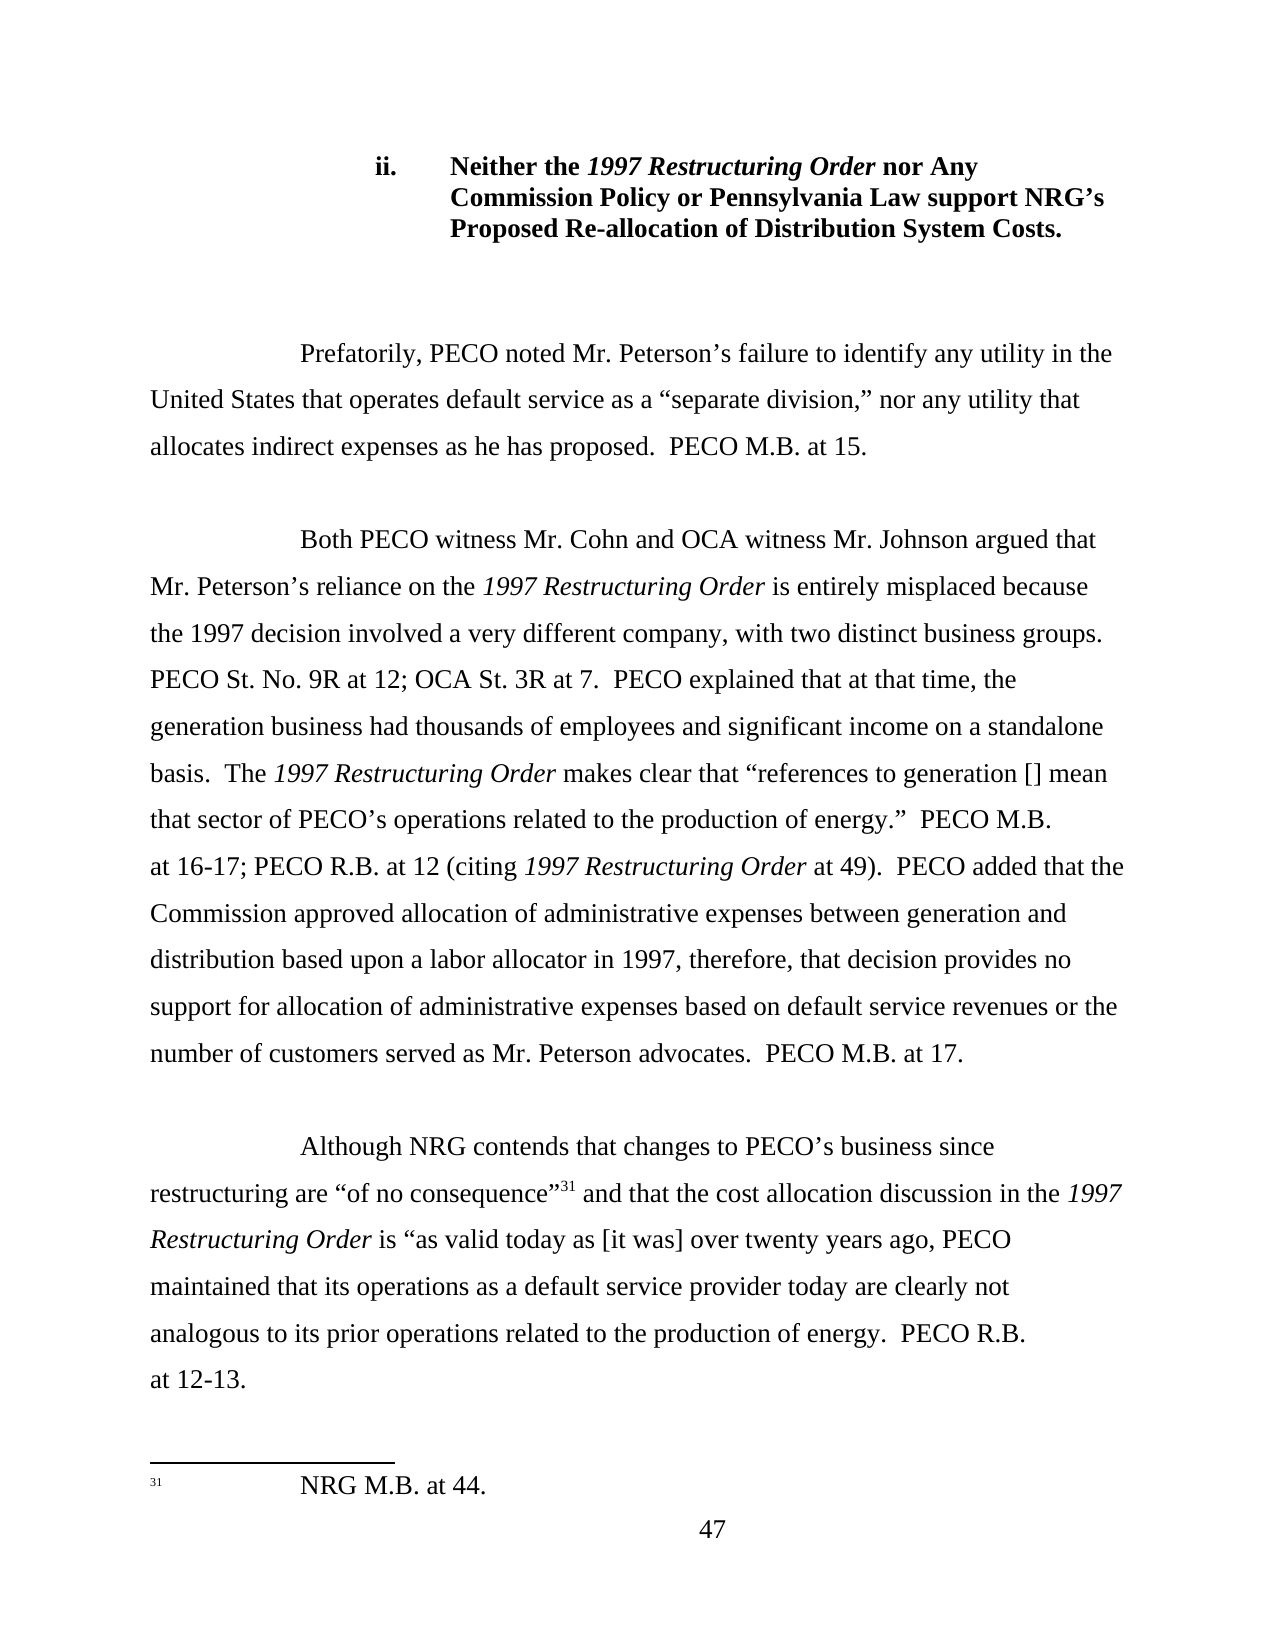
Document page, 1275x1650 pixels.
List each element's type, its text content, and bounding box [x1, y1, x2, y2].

text Both PECO witness Mr. Cohn and OCA witness Mr. Johnson argued that Mr. Peterson’s reliance on the 1997 Restructuring Order is entirely misplaced because the 1997 decision involved a very different company, with two distinct business groups. PECO St. No. 9R at 12; OCA St. 3R at 7. PECO explained that at that time, the generation business had thousands of employees and significant income on a standalone basis. The 1997 Restructuring Order makes clear that “references to generation [] mean that sector of PECO’s operations related to the production of energy.” PECO M.B. at 16-17; PECO R.B. at 12 (citing 1997 Restructuring Order at 49). PECO added that the Commission approved allocation of administrative expenses between generation and distribution based upon a labor allocator in 1997, therefore, that decision provides no support for allocation of administrative expenses based on default service revenues or the number of customers served as Mr. Peterson advocates. PECO M.B. at 17. [150, 523, 1125, 1068]
text Prefatorily, PECO noted Mr. Peterson’s failure to identify any utility in the United States that operates default service as a “separate division,” nor any utility that allocates indirect expenses as he has proposed. PECO M.B. at 15. [150, 337, 1125, 461]
list Neither the 1997 Restructuring Order nor Any Commission Policy or Pennsylvania Law support NRG’s Proposed Re-allocation of Distribution System Costs. [375, 150, 1125, 243]
text Although NRG contends that changes to PECO’s business since restructuring are “of no consequence” and that the cost allocation discussion in the 1997 Restructuring Order is “as valid today as [it was] over twenty years ago, PECO maintained that its operations as a default service provider today are clearly not analogous to its prior operations related to the production of energy. PECO R.B. at 12-13. [150, 1130, 1125, 1394]
